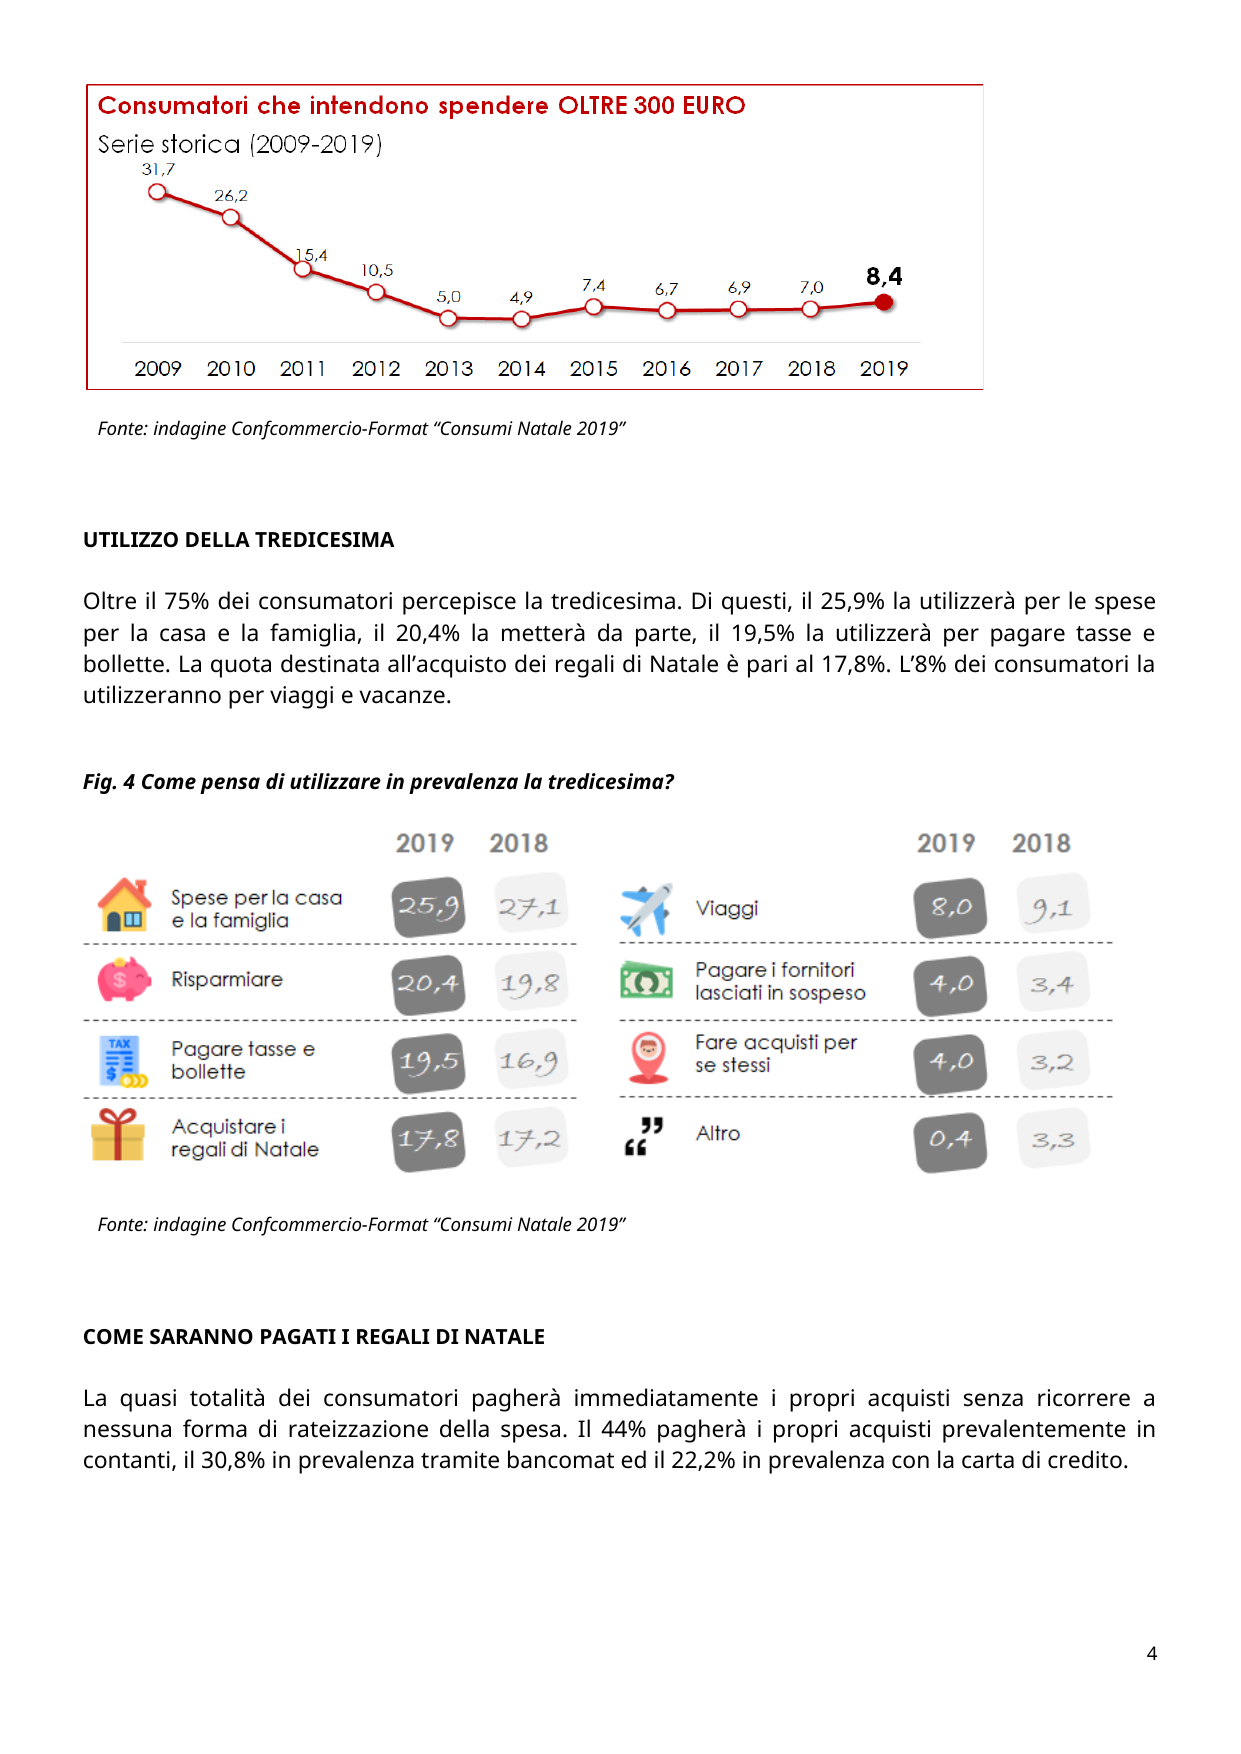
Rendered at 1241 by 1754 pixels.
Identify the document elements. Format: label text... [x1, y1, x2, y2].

picture [82, 82, 984, 390]
text COME SARANNO PAGATI I REGALI DI NATALE [83, 1322, 1157, 1351]
text Fig. 4 Come pensa di utilizzare in prevalenza la tredicesima? [83, 767, 1157, 796]
picture [82, 824, 1122, 1186]
text Fonte: indagine Confcommercio-Format “Consumi Natale 2019” [83, 1211, 1157, 1237]
text La quasi totalità dei consumatori pagherà immediatamente i propri acquisti senza ricorrere a nessuna forma di rateizzazione della spesa. Il 44% pagherà i propri acquisti prevalentemente in contanti, il 30,8% in prevalenza tramite bancomat ed il 22,2% in prevalenza con la carta di credito. [83, 1382, 1157, 1476]
text Oltre il 75% dei consumatori percepisce la tredicesima. Di questi, il 25,9% la utilizzerà per le spese per la casa e la famiglia, il 20,4% la metterà da parte, il 19,5% la utilizzerà per pagare tasse e bollette. La quota destinata all’acquisto dei regali di Natale è pari al 17,8%. L’8% dei consumatori la utilizzeranno per viaggi e vacanze. [83, 585, 1157, 710]
text Fonte: indagine Confcommercio-Format “Consumi Natale 2019” [83, 415, 1157, 440]
text UTILIZZO DELLA TREDICESIMA [83, 526, 1157, 554]
